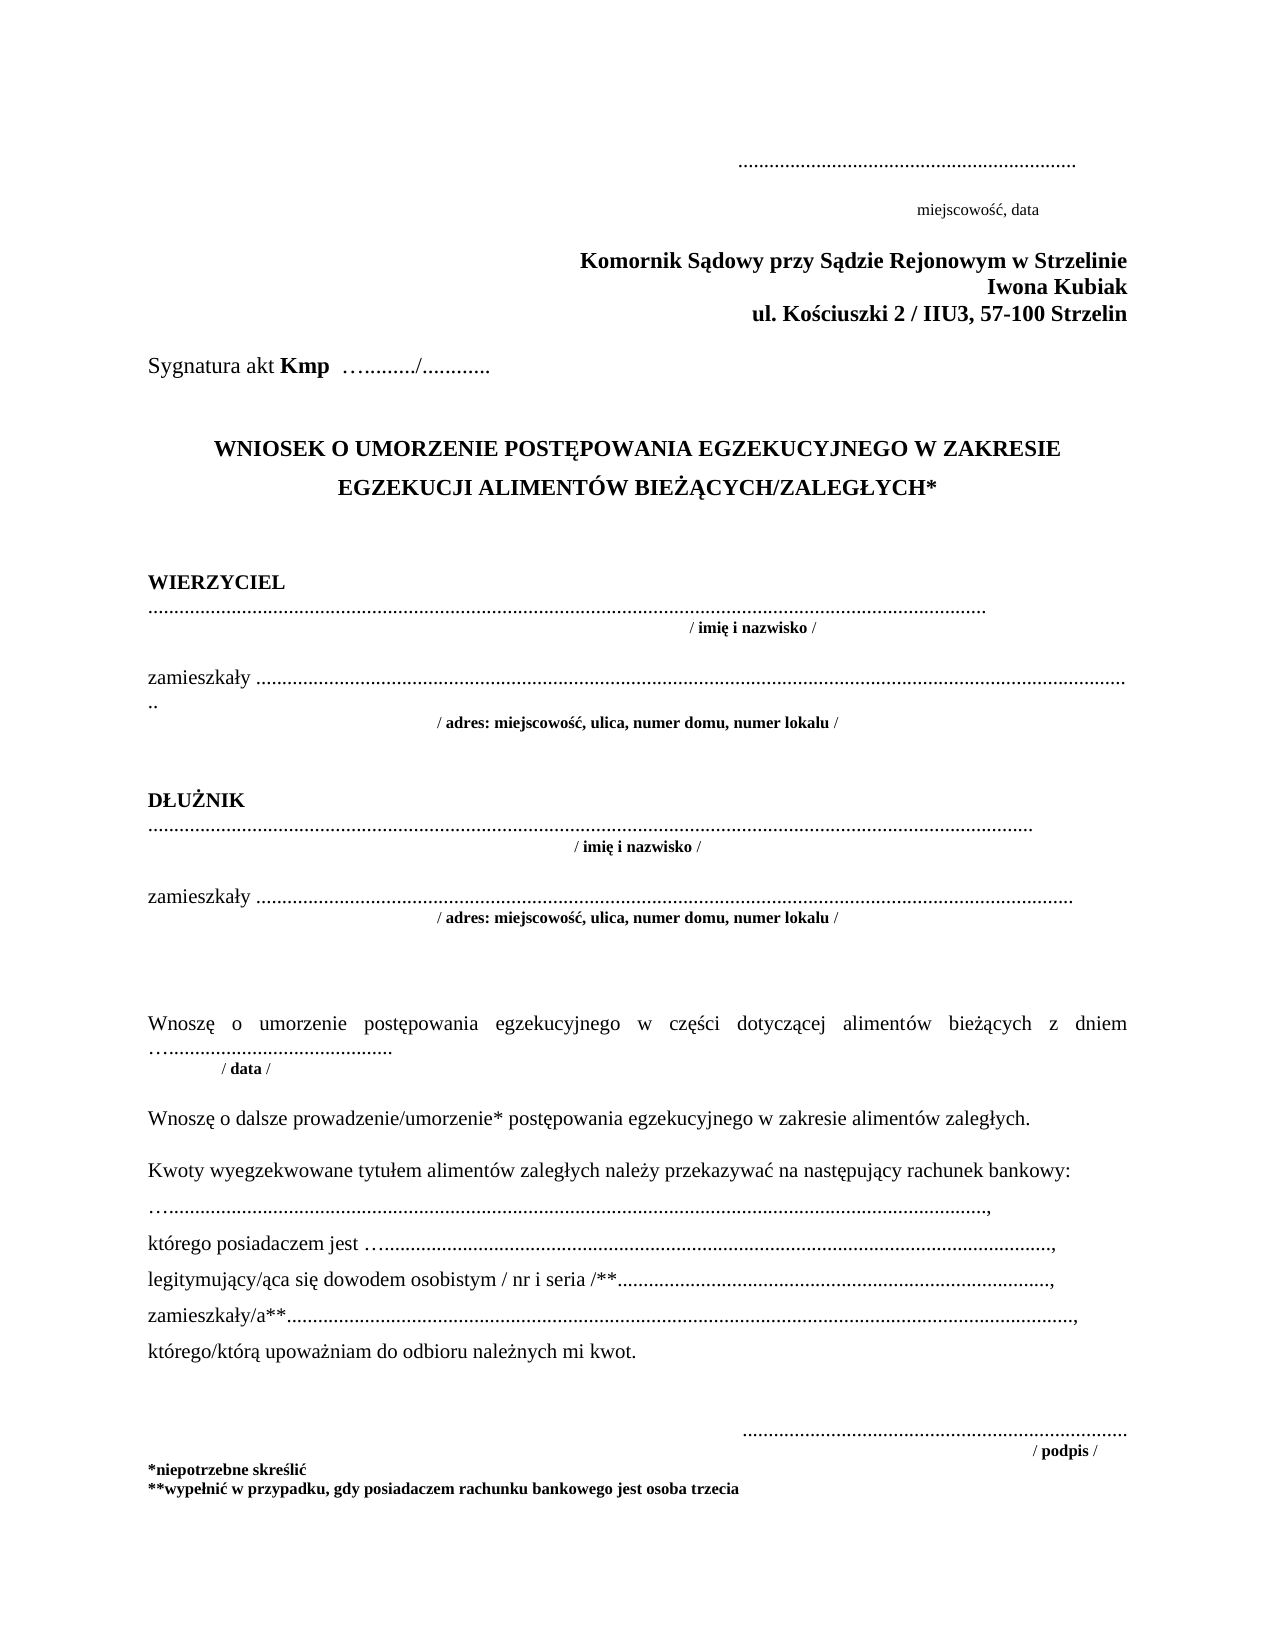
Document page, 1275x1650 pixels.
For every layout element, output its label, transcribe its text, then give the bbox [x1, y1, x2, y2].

text Wnoszę o dalsze prowadzenie/umorzenie* postępowania egzekucyjnego w zakresie alimentów zaległych. [148, 1106, 1127, 1130]
text .......................................................................... [148, 1417, 1127, 1441]
text Kwoty wyegzekwowane tytułem alimentów zaległych należy przekazywać na następujący rachunek bankowy:…............................................................................................................................................................., [148, 1158, 1127, 1218]
text / adres: miejscowość, ulica, numer domu, numer lokalu / [148, 908, 1127, 927]
text ................................................................. [590, 148, 1127, 172]
text Komornik Sądowy przy Sądzie Rejonowym w Strzelinie [148, 247, 1127, 273]
text miejscowość, data [664, 172, 1127, 219]
text **wypełnić w przypadku, gdy posiadaczem rachunku bankowego jest osoba trzecia [148, 1479, 1127, 1498]
text zamieszkały ............................................................................................................................................................. [148, 884, 1127, 908]
text / data / [148, 1059, 1127, 1078]
text WNIOSEK O UMORZENIE POSTĘPOWANIA EGZEKUCYJNEGO W ZAKRESIE EGZEKUCJI ALIMENTÓW BIEŻĄCYCH/ZALEGŁYCH* [148, 435, 1127, 501]
text którego posiadaczem jest …................................................................................................................................, [148, 1230, 1127, 1254]
text ul. Kościuszki 2 / IIU3, 57-100 Strzelin [148, 299, 1127, 326]
text / imię i nazwisko / [148, 836, 1127, 856]
text DŁUŻNIK .......................................................................................................................................................................... [148, 788, 1127, 836]
text zamieszkały ......................................................................................................................................................................... [148, 665, 1127, 713]
text Sygnatura akt Kmp …........./............ [148, 352, 1127, 379]
text *niepotrzebne skreślić [148, 1460, 1127, 1479]
text Wnoszę o umorzenie postępowania egzekucyjnego w części dotyczącej alimentów bieżących z dniem …........................................... [148, 1011, 1127, 1059]
text którego/którą upoważniam do odbioru należnych mi kwot. [148, 1338, 1127, 1363]
text zamieszkały/a**......................................................................................................................................................., [148, 1302, 1127, 1327]
text / podpis / [148, 1441, 1127, 1460]
text WIERZYCIEL ................................................................................................................................................................. [148, 570, 1127, 618]
text / adres: miejscowość, ulica, numer domu, numer lokalu / [148, 713, 1127, 732]
text / imię i nazwisko / [148, 618, 1127, 637]
text legitymujący/ąca się dowodem osobistym / nr i seria /**..................................................................................., [148, 1266, 1127, 1291]
text Iwona Kubiak [148, 273, 1127, 299]
